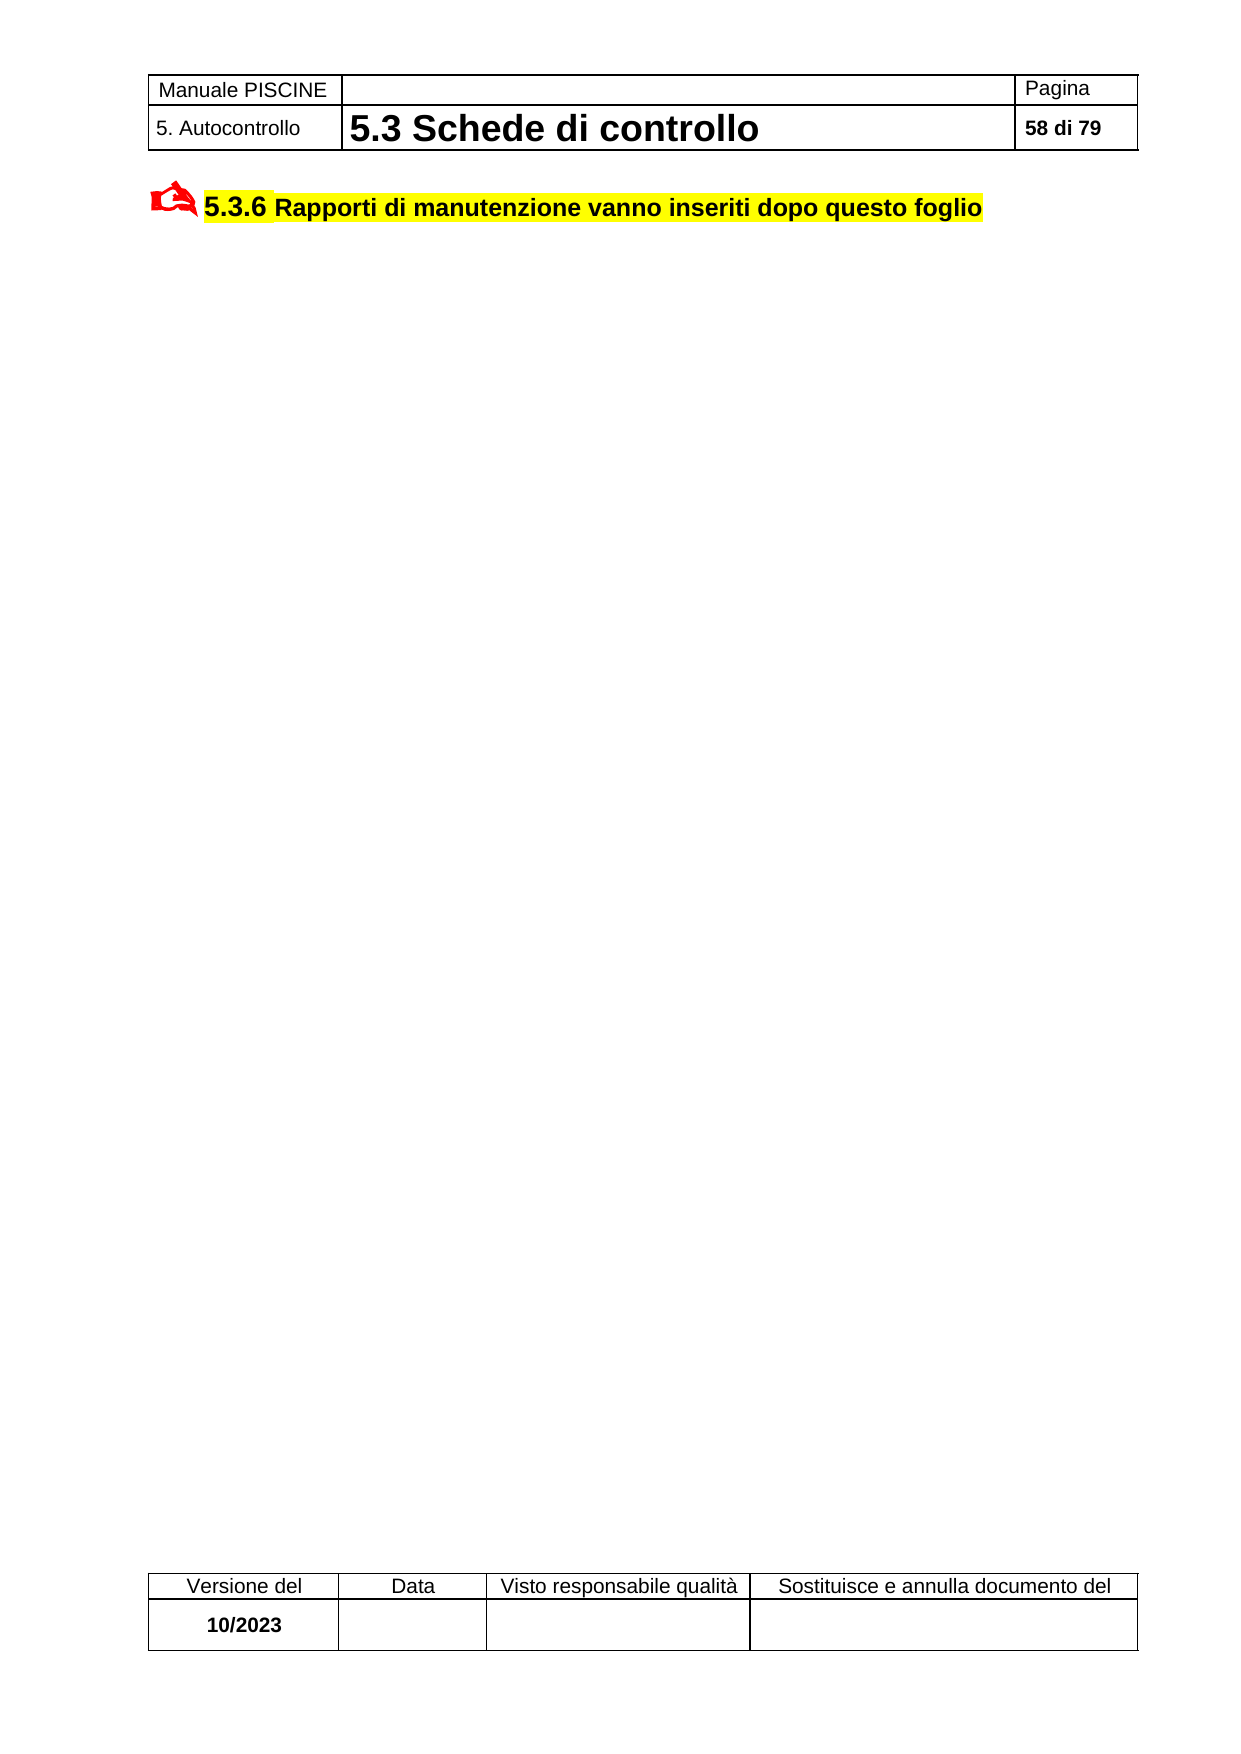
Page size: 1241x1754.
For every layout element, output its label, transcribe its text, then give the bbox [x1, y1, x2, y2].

text 5.3.6 Rapporti di manutenzione vanno inseriti dopo questo foglio [148, 179, 1137, 228]
